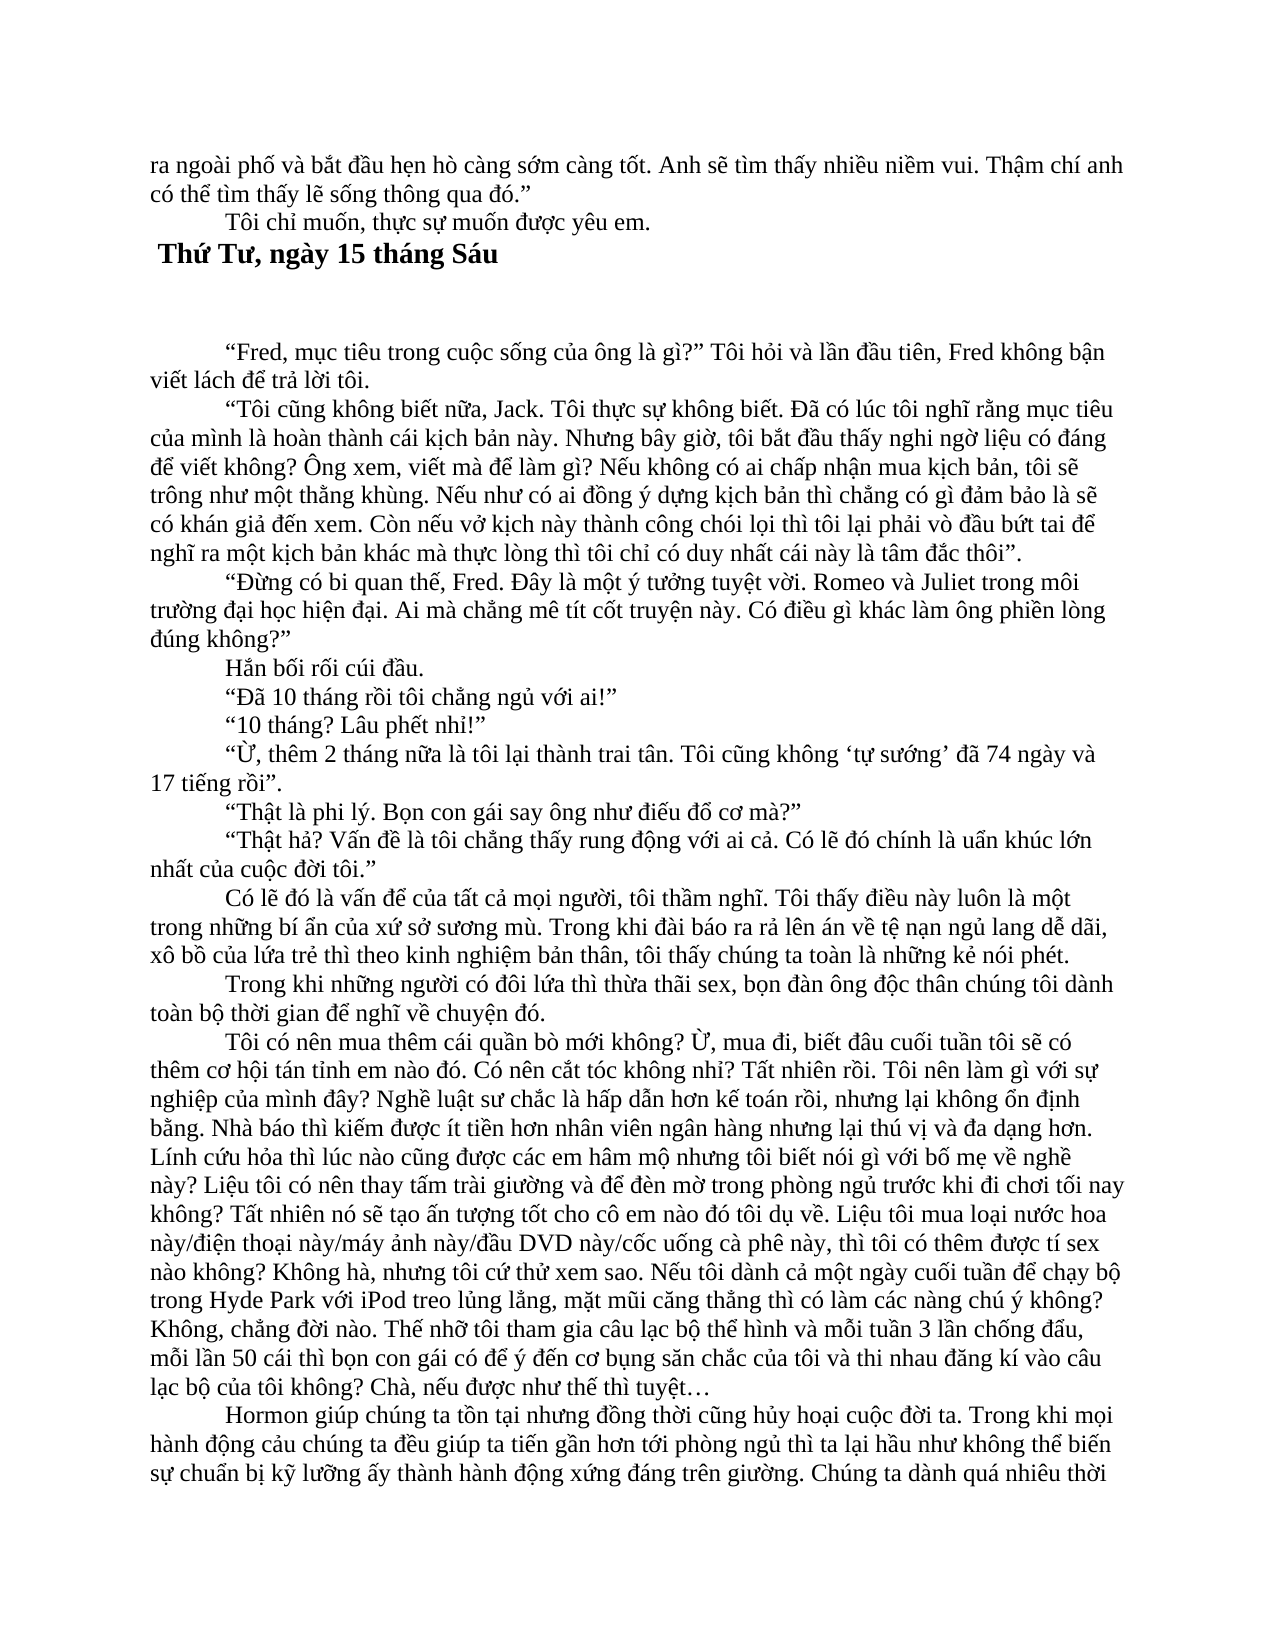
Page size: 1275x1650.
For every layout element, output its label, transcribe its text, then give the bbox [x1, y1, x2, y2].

text “Ừ, thêm 2 tháng nữa là tôi lại thành trai tân. Tôi cũng không ‘tự sướng’ đã 74 ngày và 17 tiếng rồi”. [150, 739, 1125, 797]
text “Thật là phi lý. Bọn con gái say ông như điếu đổ cơ mà?” [150, 797, 1125, 826]
text “Thật hả? Vấn đề là tôi chẳng thấy rung động với ai cả. Có lẽ đó chính là uẩn khúc lớn nhất của cuộc đời tôi.” [150, 826, 1125, 883]
subtitle Thứ Tư, ngày 15 tháng Sáu [150, 236, 1125, 270]
text “Đừng có bi quan thế, Fred. Đây là một ý tưởng tuyệt vời. Romeo và Juliet trong môi trường đại học hiện đại. Ai mà chẳng mê tít cốt truyện này. Có điều gì khác làm ông phiền lòng đúng không?” [150, 567, 1125, 653]
text Tôi chỉ muốn, thực sự muốn được yêu em. [150, 207, 1125, 236]
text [150, 1401, 1125, 1487]
text “Fred, mục tiêu trong cuộc sống của ông là gì?” Tôi hỏi và lần đầu tiên, Fred không bận viết lách để trả lời tôi. [150, 337, 1125, 394]
text Trong khi những người có đôi lứa thì thừa thãi sex, bọn đàn ông độc thân chúng tôi dành toàn bộ thời gian để nghĩ về chuyện đó. [150, 969, 1125, 1027]
text Có lẽ đó là vấn để của tất cả mọi người, tôi thầm nghĩ. Tôi thấy điều này luôn là một trong những bí ẩn của xứ sở sương mù. Trong khi đài báo ra rả lên án về tệ nạn ngủ lang dễ dãi, xô bồ của lứa trẻ thì theo kinh nghiệm bản thân, tôi thấy chúng ta toàn là những kẻ nói phét. [150, 883, 1125, 969]
text Hắn bối rối cúi đầu. [150, 653, 1125, 682]
text Tôi có nên mua thêm cái quần bò mới không? Ừ, mua đi, biết đâu cuối tuần tôi sẽ có thêm cơ hội tán tỉnh em nào đó. Có nên cắt tóc không nhỉ? Tất nhiên rồi. Tôi nên làm gì với sự nghiệp của mình đây? Nghề luật sư chắc là hấp dẫn hơn kế toán rồi, nhưng lại không ổn định bằng. Nhà báo thì kiếm được ít tiền hơn nhân viên ngân hàng nhưng lại thú vị và đa dạng hơn. Lính cứu hỏa thì lúc nào cũng được các em hâm mộ nhưng tôi biết nói gì với bố mẹ về nghề này? Liệu tôi có nên thay tấm trài giường và để đèn mờ trong phòng ngủ trước khi đi chơi tối nay không? Tất nhiên nó sẽ tạo ấn tượng tốt cho cô em nào đó tôi dụ về. Liệu tôi mua loại nước hoa này/điện thoại này/máy ảnh này/đầu DVD này/cốc uống cà phê này, thì tôi có thêm được tí sex nào không? Không hà, nhưng tôi cứ thử xem sao. Nếu tôi dành cả một ngày cuối tuần để chạy bộ trong Hyde Park với iPod treo lủng lẳng, mặt mũi căng thẳng thì có làm các nàng chú ý không? Không, chẳng đời nào. Thế nhỡ tôi tham gia câu lạc bộ thể hình và mỗi tuần 3 lần chống đẩu, mỗi lần 50 cái thì bọn con gái có để ý đến cơ bụng săn chắc của tôi và thi nhau đăng kí vào câu lạc bộ của tôi không? Chà, nếu được như thế thì tuyệt… [150, 1027, 1125, 1401]
text “Đã 10 tháng rồi tôi chẳng ngủ với ai!” [150, 682, 1125, 711]
text “10 tháng? Lâu phết nhỉ!” [150, 711, 1125, 739]
text “Tôi cũng không biết nữa, Jack. Tôi thực sự không biết. Đã có lúc tôi nghĩ rằng mục tiêu của mình là hoàn thành cái kịch bản này. Nhưng bây giờ, tôi bắt đầu thấy nghi ngờ liệu có đáng để viết không? Ông xem, viết mà để làm gì? Nếu không có ai chấp nhận mua kịch bản, tôi sẽ trông như một thằng khùng. Nếu như có ai đồng ý dựng kịch bản thì chẳng có gì đảm bảo là sẽ có khán giả đến xem. Còn nếu vở kịch này thành công chói lọi thì tôi lại phải vò đầu bứt tai để nghĩ ra một kịch bản khác mà thực lòng thì tôi chỉ có duy nhất cái này là tâm đắc thôi”. [150, 394, 1125, 567]
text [150, 150, 1125, 207]
